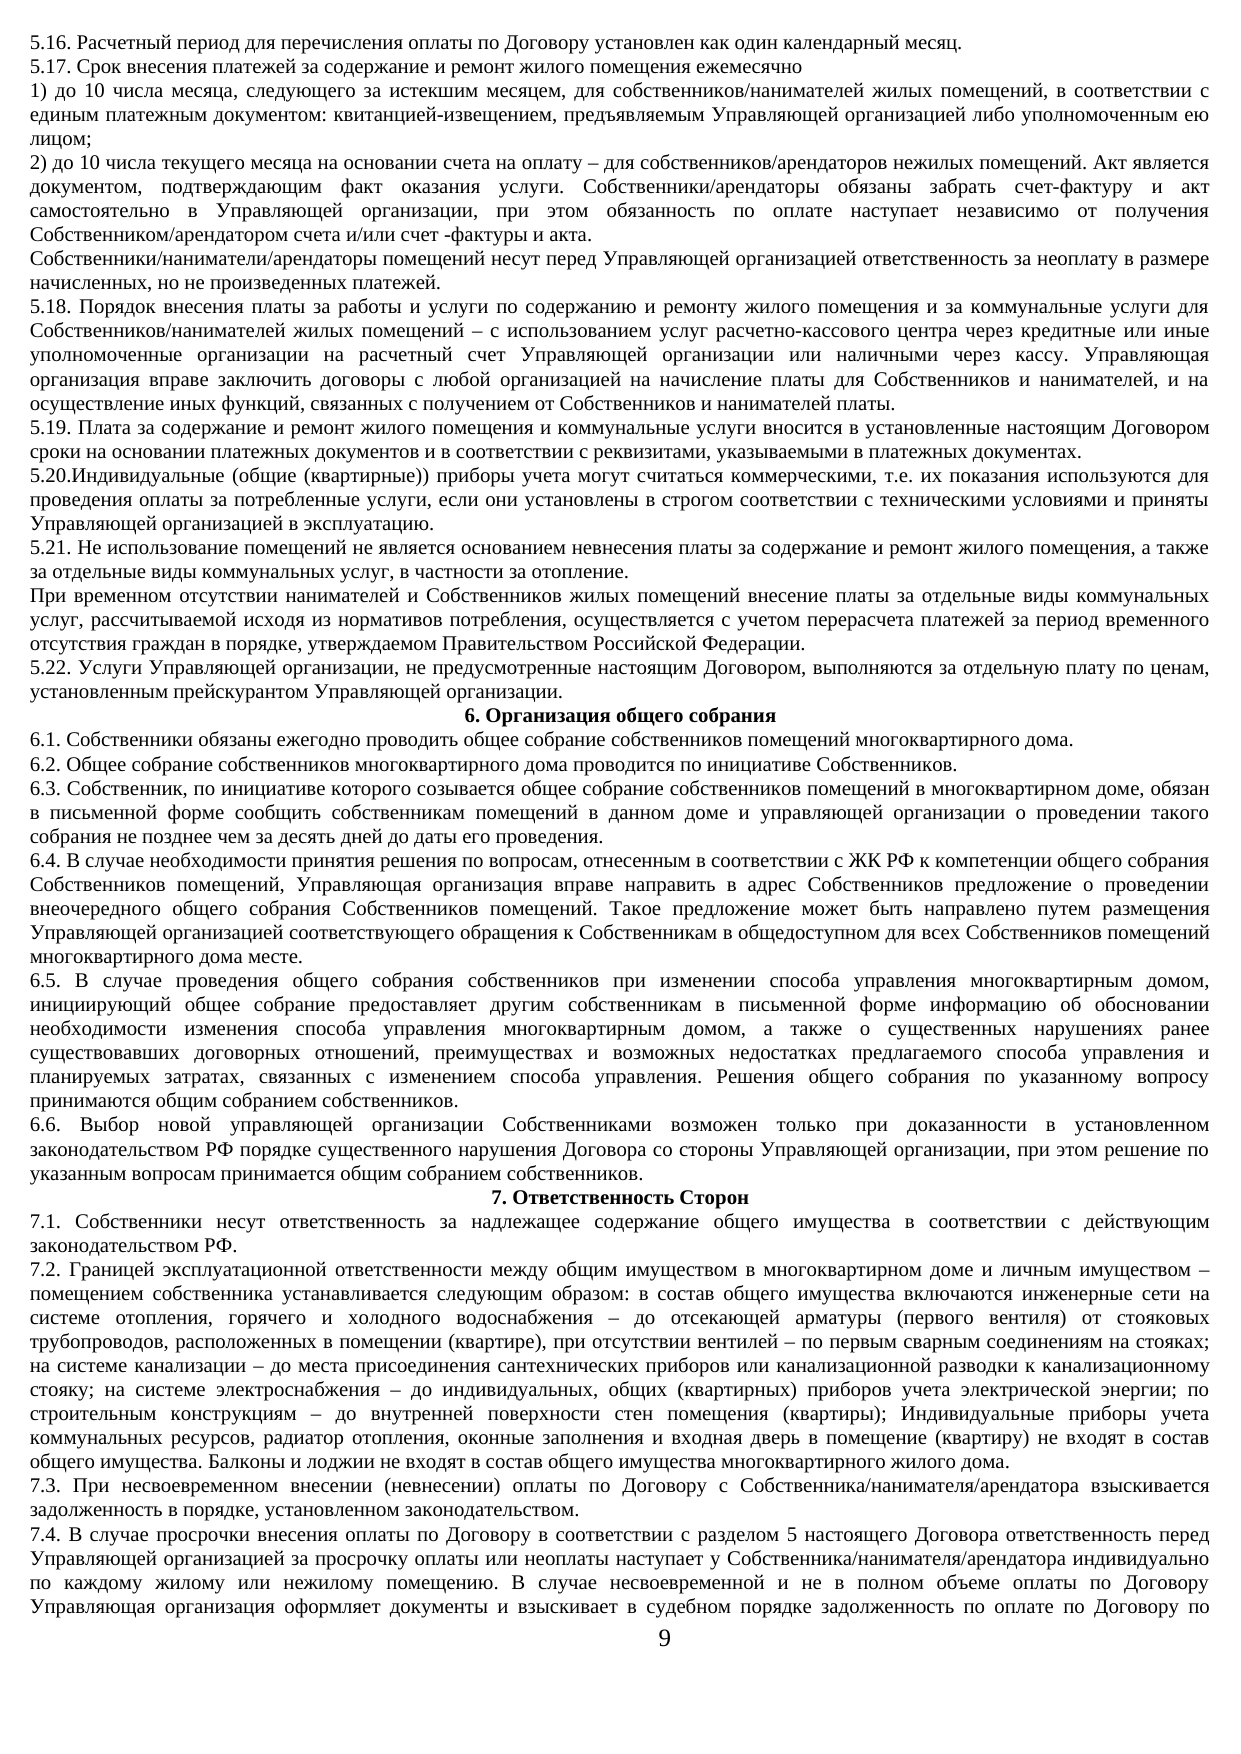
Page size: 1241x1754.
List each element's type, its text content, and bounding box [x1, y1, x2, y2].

text Собственники/наниматели/арендаторы помещений несут перед Управляющей организацией ответственность за неоплату в размере начисленных, но не произведенных платежей. [29, 246, 1211, 294]
text 1) до 10 числа месяца, следующего за истекшим месяцем, для собственников/нанимателей жилых помещений, в соответствии с единым платежным документом: квитанцией-извещением, предъявляемым Управляющей организацией либо уполномоченным ею лицом; [29, 78, 1211, 150]
text 5.17. Срок внесения платежей за содержание и ремонт жилого помещения ежемесячно [29, 54, 1211, 78]
text 5.19. Плата за содержание и ремонт жилого помещения и коммунальные услуги вносится в установленные настоящим Договором сроки на основании платежных документов и в соответствии с реквизитами, указываемыми в платежных документах. [29, 414, 1211, 463]
text 5.22. Услуги Управляющей организации, не предусмотренные настоящим Договором, выполняются за отдельную плату по ценам, установленным прейскурантом Управляющей организации. [29, 655, 1211, 703]
text 6.3. Собственник, по инициативе которого созывается общее собрание собственников помещений в многоквартирном доме, обязан в письменной форме сообщить собственникам помещений в данном доме и управляющей организации о проведении такого собрания не позднее чем за десять дней до даты его проведения. [29, 776, 1211, 848]
text 5.20.Индивидуальные (общие (квартирные)) приборы учета могут считаться коммерческими, т.е. их показания используются для проведения оплаты за потребленные услуги, если они установлены в строгом соответствии с техническими условиями и приняты Управляющей организацией в эксплуатацию. [29, 463, 1211, 535]
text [29, 1521, 1211, 1618]
text 7. Ответственность Сторон [29, 1184, 1211, 1209]
text 6.4. В случае необходимости принятия решения по вопросам, отнесенным в соответствии с ЖК РФ к компетенции общего собрания Собственников помещений, Управляющая организация вправе направить в адрес Собственников предложение о проведении внеочередного общего собрания Собственников помещений. Такое предложение может быть направлено путем размещения Управляющей организацией соответствующего обращения к Собственникам в общедоступном для всех Собственников помещений многоквартирного дома месте. [29, 848, 1211, 968]
text 6.2. Общее собрание собственников многоквартирного дома проводится по инициативе Собственников. [29, 751, 1211, 776]
text 6.6. Выбор новой управляющей организации Собственниками возможен только при доказанности в установленном законодательством РФ порядке существенного нарушения Договора со стороны Управляющей организации, при этом решение по указанным вопросам принимается общим собранием собственников. [29, 1112, 1211, 1184]
text 7.1. Собственники несут ответственность за надлежащее содержание общего имущества в соответствии с действующим законодательством РФ. [29, 1209, 1211, 1257]
text 6.1. Собственники обязаны ежегодно проводить общее собрание собственников помещений многоквартирного дома. [29, 727, 1211, 751]
text 7.2. Границей эксплуатационной ответственности между общим имуществом в многоквартирном доме и личным имуществом – помещением собственника устанавливается следующим образом: в состав общего имущества включаются инженерные сети на системе отопления, горячего и холодного водоснабжения – до отсекающей арматуры (первого вентиля) от стояковых трубопроводов, расположенных в помещении (квартире), при отсутствии вентилей – по первым сварным соединениям на стояках; на системе канализации – до места присоединения сантехнических приборов или канализационной разводки к канализационному стояку; на системе электроснабжения – до индивидуальных, общих (квартирных) приборов учета электрической энергии; по строительным конструкциям – до внутренней поверхности стен помещения (квартиры); Индивидуальные приборы учета коммунальных ресурсов, радиатор отопления, оконные заполнения и входная дверь в помещение (квартиру) не входят в состав общего имущества. Балконы и лоджии не входят в состав общего имущества многоквартирного жилого дома. [29, 1257, 1211, 1473]
text 2) до 10 числа текущего месяца на основании счета на оплату – для собственников/арендаторов нежилых помещений. Акт является документом, подтверждающим факт оказания услуги. Собственники/арендаторы обязаны забрать счет-фактуру и акт самостоятельно в Управляющей организации, при этом обязанность по оплате наступает независимо от получения Собственником/арендатором счета и/или счет -фактуры и акта. [29, 150, 1211, 246]
text 5.16. Расчетный период для перечисления оплаты по Договору установлен как один календарный месяц. [29, 29, 1211, 54]
text 5.21. Не использование помещений не является основанием невнесения платы за содержание и ремонт жилого помещения, а также за отдельные виды коммунальных услуг, в частности за отопление. [29, 535, 1211, 583]
text 7.3. При несвоевременном внесении (невнесении) оплаты по Договору с Собственника/нанимателя/арендатора взыскивается задолженность в порядке, установленном законодательством. [29, 1473, 1211, 1521]
text 6. Организация общего собрания [29, 703, 1211, 727]
text При временном отсутствии нанимателей и Собственников жилых помещений внесение платы за отдельные виды коммунальных услуг, рассчитываемой исходя из нормативов потребления, осуществляется с учетом перерасчета платежей за период временного отсутствия граждан в порядке, утверждаемом Правительством Российской Федерации. [29, 583, 1211, 655]
text 6.5. В случае проведения общего собрания собственников при изменении способа управления многоквартирным домом, инициирующий общее собрание предоставляет другим собственникам в письменной форме информацию об обосновании необходимости изменения способа управления многоквартирным домом, а также о существенных нарушениях ранее существовавших договорных отношений, преимуществах и возможных недостатках предлагаемого способа управления и планируемых затратах, связанных с изменением способа управления. Решения общего собрания по указанному вопросу принимаются общим собранием собственников. [29, 968, 1211, 1112]
text 5.18. Порядок внесения платы за работы и услуги по содержанию и ремонту жилого помещения и за коммунальные услуги для Собственников/нанимателей жилых помещений – с использованием услуг расчетно-кассового центра через кредитные или иные уполномоченные организации на расчетный счет Управляющей организации или наличными через кассу. Управляющая организация вправе заключить договоры с любой организацией на начисление платы для Собственников и нанимателей, и на осуществление иных функций, связанных с получением от Собственников и нанимателей платы. [29, 294, 1211, 414]
